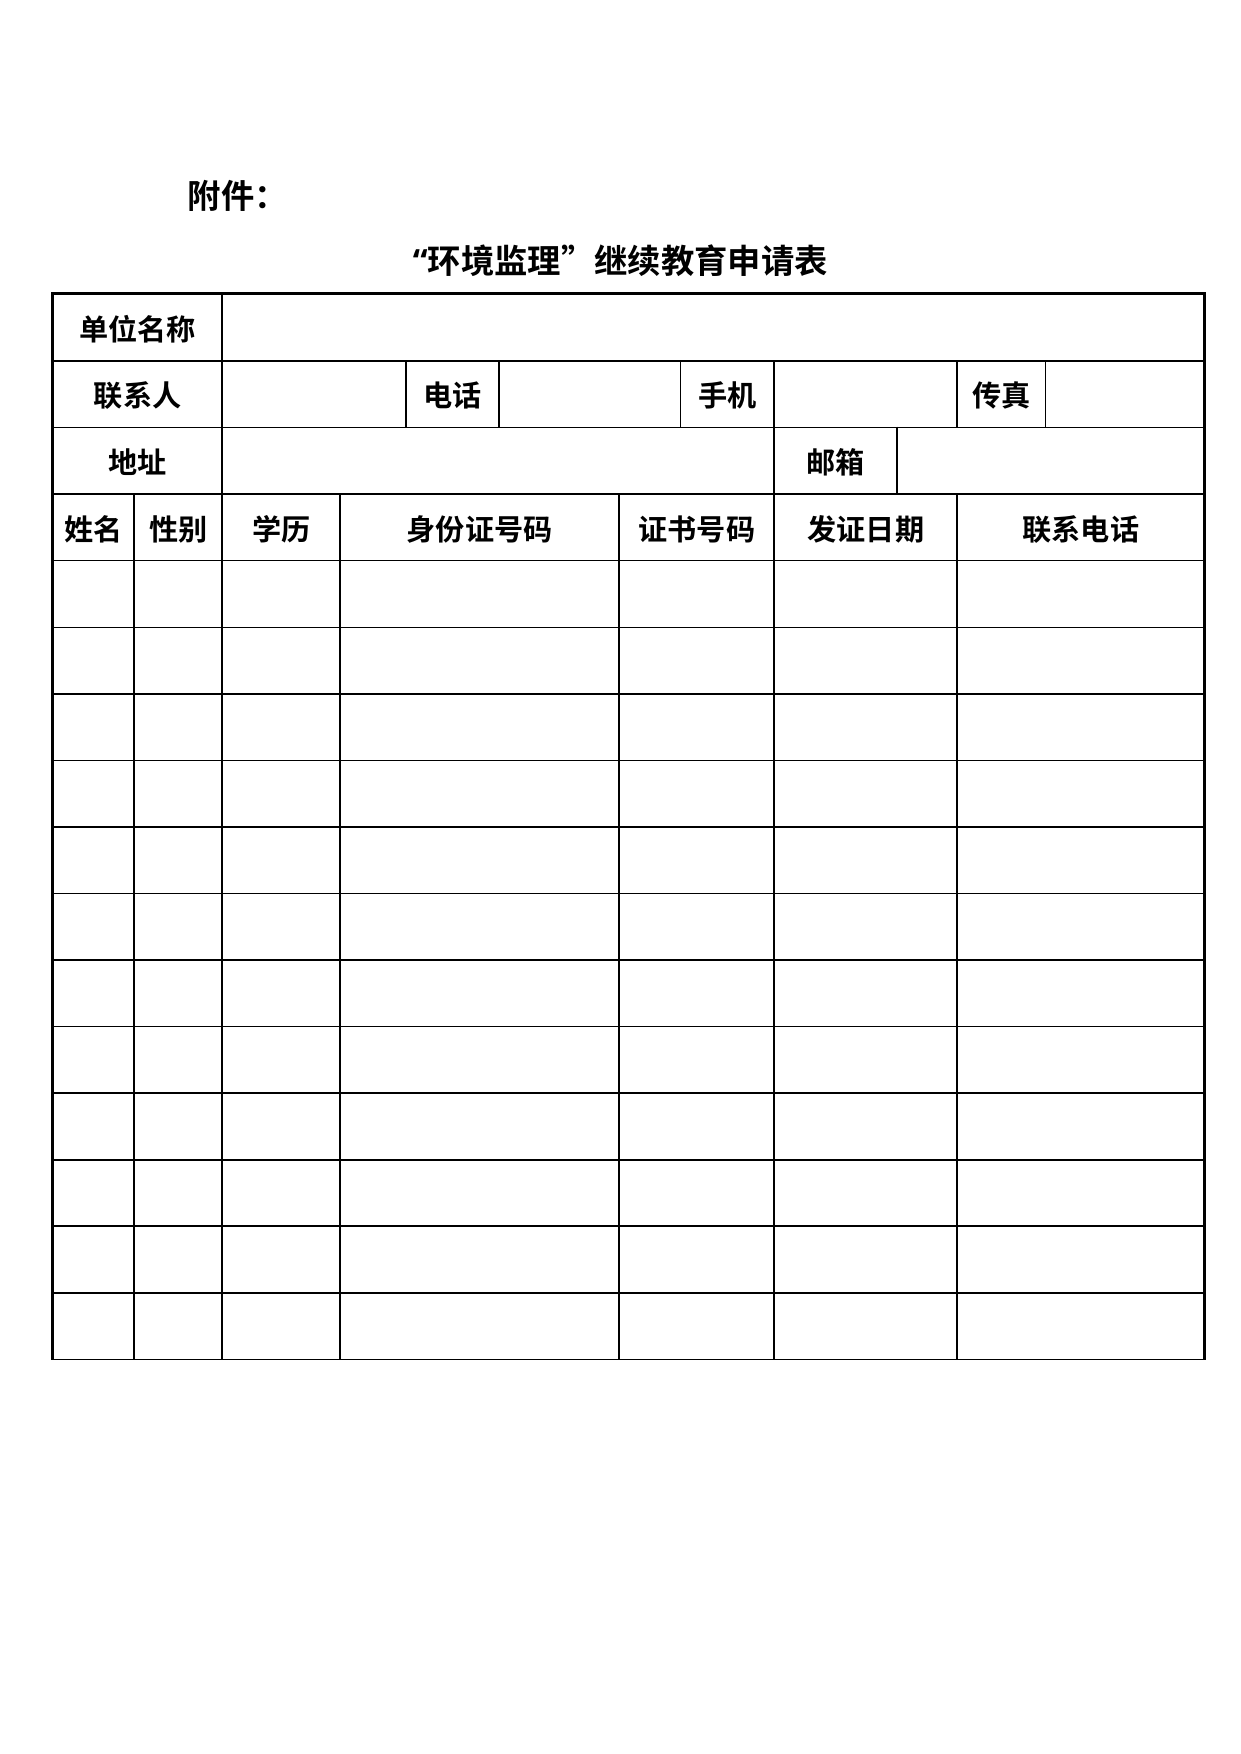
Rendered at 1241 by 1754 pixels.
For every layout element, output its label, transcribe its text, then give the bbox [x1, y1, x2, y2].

text “环境监理”继续教育申请表 [187, 227, 1053, 292]
table_cell [223, 761, 339, 826]
table_cell [54, 1094, 133, 1159]
table_cell [223, 961, 339, 1026]
table_cell [620, 1294, 773, 1358]
text 附件： [187, 162, 1053, 227]
table_cell [54, 761, 133, 826]
table_cell [775, 961, 956, 1026]
table_cell [958, 1227, 1203, 1292]
table_cell 姓名 [54, 495, 133, 560]
table_cell [958, 761, 1203, 826]
table_cell [341, 894, 618, 959]
table_cell [1046, 362, 1203, 427]
table_cell [958, 828, 1203, 893]
table_cell [620, 761, 773, 826]
table_cell [135, 695, 221, 759]
table_header 单位名称 [54, 295, 221, 360]
table_cell [898, 428, 1203, 493]
table_cell [135, 961, 221, 1026]
table_cell [54, 961, 133, 1026]
table_cell [500, 362, 680, 427]
table_cell [223, 561, 339, 626]
table_cell [958, 561, 1203, 626]
table_header [223, 295, 1203, 360]
table_cell [958, 1094, 1203, 1159]
table_cell [135, 1094, 221, 1159]
table_cell [958, 894, 1203, 959]
table_cell [958, 1161, 1203, 1225]
table_cell [135, 894, 221, 959]
table_cell [775, 761, 956, 826]
table_cell [135, 1161, 221, 1225]
table_cell [341, 1027, 618, 1092]
table_cell [54, 695, 133, 759]
table_cell [223, 362, 405, 427]
table_cell [135, 761, 221, 826]
table_cell [54, 894, 133, 959]
table_cell [620, 1227, 773, 1292]
table_cell [620, 628, 773, 693]
table_cell [341, 828, 618, 893]
table_cell [958, 961, 1203, 1026]
table_cell [54, 1227, 133, 1292]
table_cell [958, 1027, 1203, 1092]
table_cell [775, 828, 956, 893]
table_cell 身份证号码 [341, 495, 618, 560]
table_cell [620, 561, 773, 626]
table_cell [341, 761, 618, 826]
table_cell [341, 1294, 618, 1358]
table_cell 地址 [54, 428, 221, 493]
table_cell [135, 1027, 221, 1092]
table_cell [135, 561, 221, 626]
table_cell [135, 828, 221, 893]
table_cell [341, 695, 618, 759]
table_cell 手机 [681, 362, 773, 427]
table_cell [341, 1161, 618, 1225]
table_cell [775, 1027, 956, 1092]
table_cell [620, 1027, 773, 1092]
table_cell [223, 1027, 339, 1092]
table_cell 学历 [223, 495, 339, 560]
table_cell [775, 1161, 956, 1225]
table_cell [223, 828, 339, 893]
table_cell 证书号码 [620, 495, 773, 560]
table_cell [54, 1161, 133, 1225]
table_cell [958, 628, 1203, 693]
table_cell [775, 1294, 956, 1358]
table_cell [223, 1227, 339, 1292]
table_cell [620, 695, 773, 759]
table_cell [341, 961, 618, 1026]
table_cell [775, 561, 956, 626]
table_cell 联系人 [54, 362, 221, 427]
table_cell [223, 1294, 339, 1358]
table_cell 联系电话 [958, 495, 1203, 560]
table_cell 发证日期 [775, 495, 956, 560]
table_cell [223, 628, 339, 693]
table_cell [223, 1161, 339, 1225]
table_cell [341, 1227, 618, 1292]
table_cell [341, 628, 618, 693]
table_cell [775, 695, 956, 759]
table_cell [620, 828, 773, 893]
table_cell [223, 1094, 339, 1159]
table_cell [54, 828, 133, 893]
table_cell [135, 1294, 221, 1358]
table_cell [135, 628, 221, 693]
table_cell [775, 362, 956, 427]
table_cell [620, 1094, 773, 1159]
table_cell 传真 [958, 362, 1045, 427]
table_cell [620, 894, 773, 959]
table_cell [54, 561, 133, 626]
table_cell [135, 1227, 221, 1292]
table_cell [620, 1161, 773, 1225]
table_cell 性别 [135, 495, 221, 560]
table_cell [54, 1027, 133, 1092]
table_cell [775, 1094, 956, 1159]
table_cell 电话 [407, 362, 498, 427]
table_cell [341, 1094, 618, 1159]
table_cell [775, 894, 956, 959]
table_cell [958, 1294, 1203, 1358]
table_cell [54, 1294, 133, 1358]
table_cell [775, 628, 956, 693]
table_cell [341, 561, 618, 626]
table_cell [223, 428, 773, 493]
table_cell [958, 695, 1203, 759]
table_cell [620, 961, 773, 1026]
table_cell 邮箱 [775, 428, 896, 493]
table_cell [775, 1227, 956, 1292]
table_cell [223, 894, 339, 959]
table_cell [223, 695, 339, 759]
table_cell [54, 628, 133, 693]
